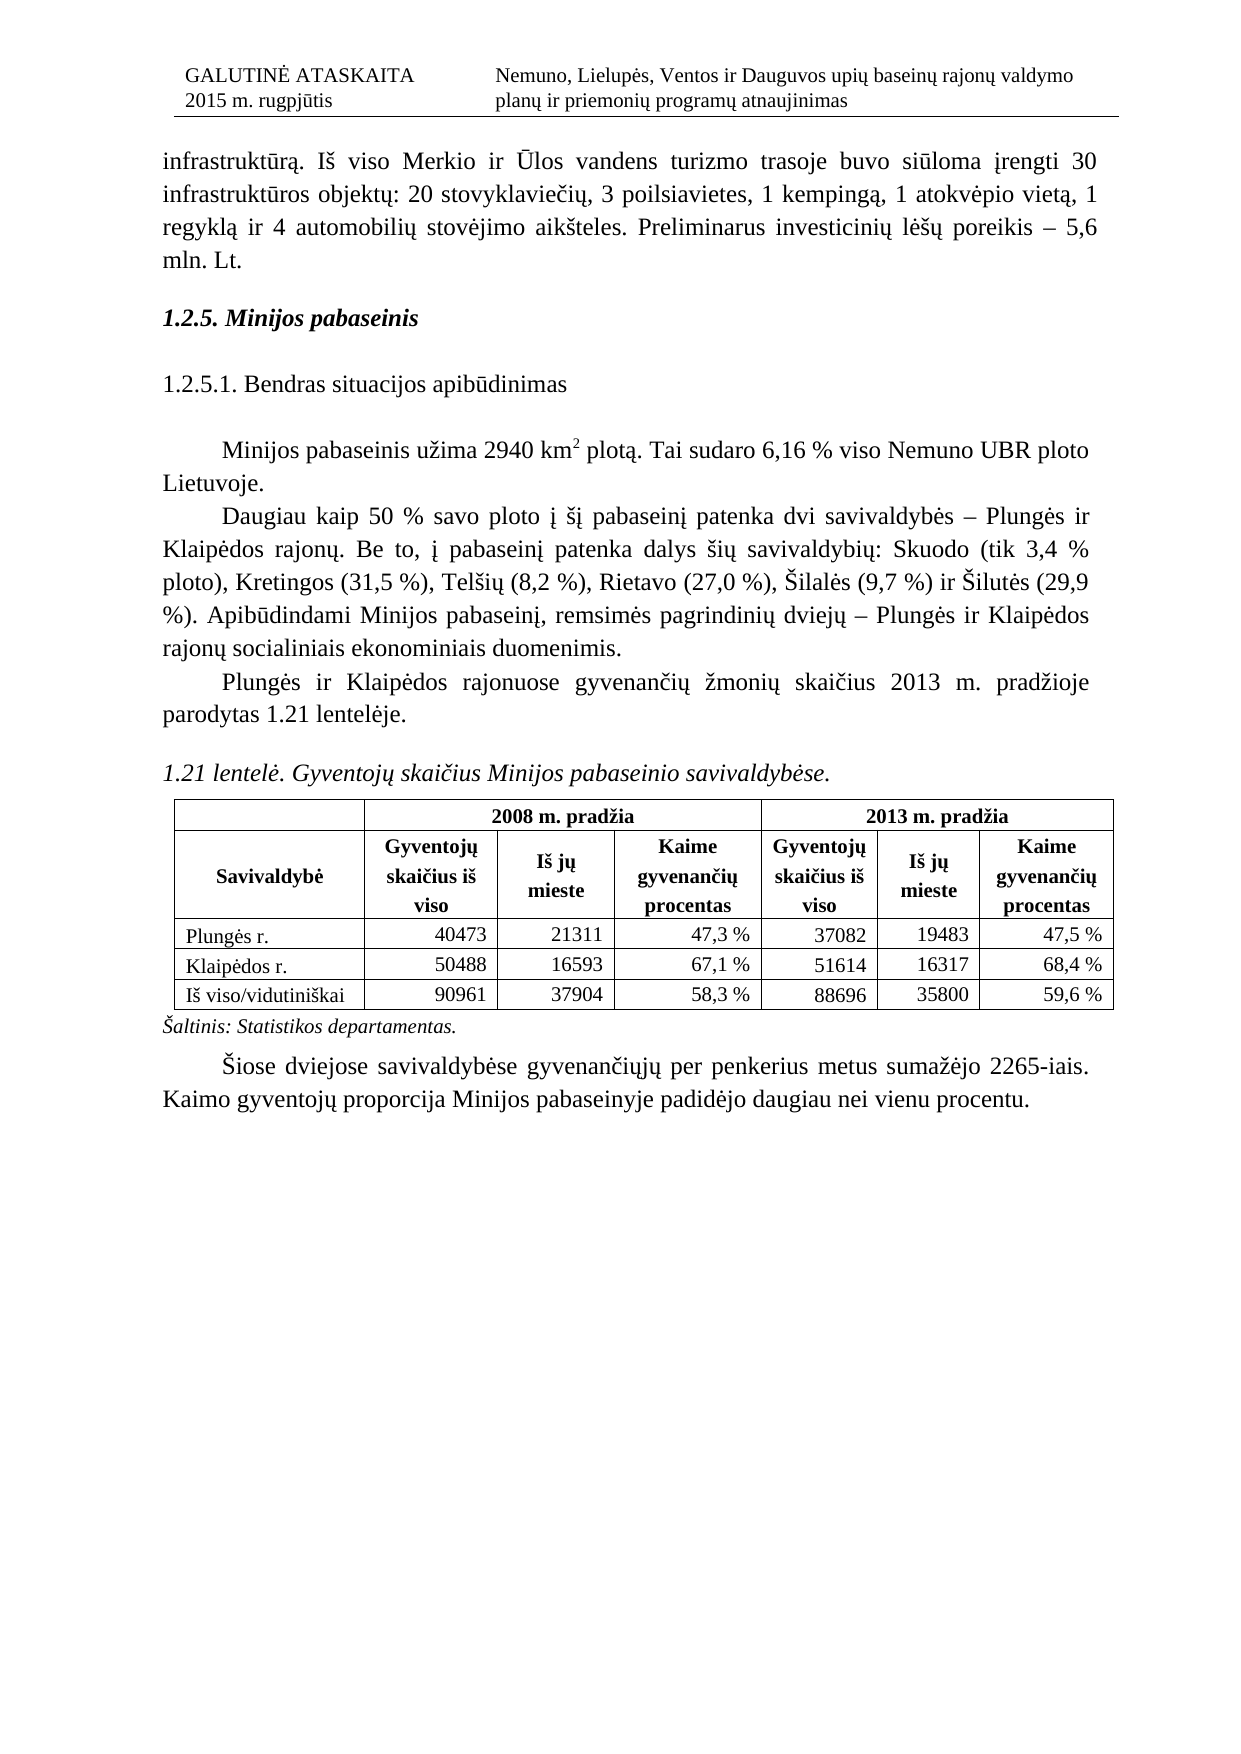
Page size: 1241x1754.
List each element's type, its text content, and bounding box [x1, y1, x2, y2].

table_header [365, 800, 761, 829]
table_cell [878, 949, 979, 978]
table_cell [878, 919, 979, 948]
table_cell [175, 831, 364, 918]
text Šiose dviejose savivaldybėse gyvenančiųjų per penkerius metus sumažėjo 2265-iais. Kaimo gyventojų proporcija Minijos pabaseinyje padidėjo daugiau nei vienu procentu. [162, 1051, 1090, 1113]
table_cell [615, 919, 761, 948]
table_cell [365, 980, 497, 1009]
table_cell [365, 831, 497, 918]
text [162, 146, 1099, 274]
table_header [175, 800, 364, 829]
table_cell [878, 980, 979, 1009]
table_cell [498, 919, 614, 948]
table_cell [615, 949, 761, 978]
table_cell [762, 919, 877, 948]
text Plungės ir Klaipėdos rajonuose gyvenančių žmonių skaičius 2013 m. pradžioje parodytas 1.21 lentelėje. [162, 667, 1090, 728]
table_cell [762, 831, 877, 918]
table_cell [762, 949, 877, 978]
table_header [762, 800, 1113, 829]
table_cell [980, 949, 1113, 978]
text Daugiau kaip 50 % savo ploto į šį pabaseinį patenka dvi savivaldybės – Plungės ir Klaipėdos rajonų. Be to, į pabaseinį patenka dalys šių savivaldybių: Skuodo (tik 3,4 % ploto), Kretingos (31,5 %), Telšių (8,2 %), Rietavo (27,0 %), Šilalės (9,7 %) ir Šilutės (29,9 %). Apibūdindami Minijos pabaseinį, remsimės pagrindinių dviejų – Plungės ir Klaipėdos rajonų socialiniais ekonominiais duomenimis. [162, 501, 1090, 662]
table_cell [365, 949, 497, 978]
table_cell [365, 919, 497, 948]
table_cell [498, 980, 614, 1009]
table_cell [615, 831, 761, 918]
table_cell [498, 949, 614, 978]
text Šaltinis: Statistikos departamentas. [162, 1010, 1090, 1039]
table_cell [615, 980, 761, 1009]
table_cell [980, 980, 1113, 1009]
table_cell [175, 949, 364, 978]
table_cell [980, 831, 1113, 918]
text Minijos pabaseinis užima 2940 km2 plotą. Tai sudaro 6,16 % viso Nemuno UBR ploto Lietuvoje. [162, 435, 1090, 497]
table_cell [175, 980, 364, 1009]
subtitle 1.2.5.1. Bendras situacijos apibūdinimas [162, 369, 1090, 398]
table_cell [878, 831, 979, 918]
text 1.21 lentelė. Gyventojų skaičius Minijos pabaseinio savivaldybėse. [162, 758, 1090, 787]
subtitle 1.2.5. Minijos pabaseinis [162, 303, 1090, 332]
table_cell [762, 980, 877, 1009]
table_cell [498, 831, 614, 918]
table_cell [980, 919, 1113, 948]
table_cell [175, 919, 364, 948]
